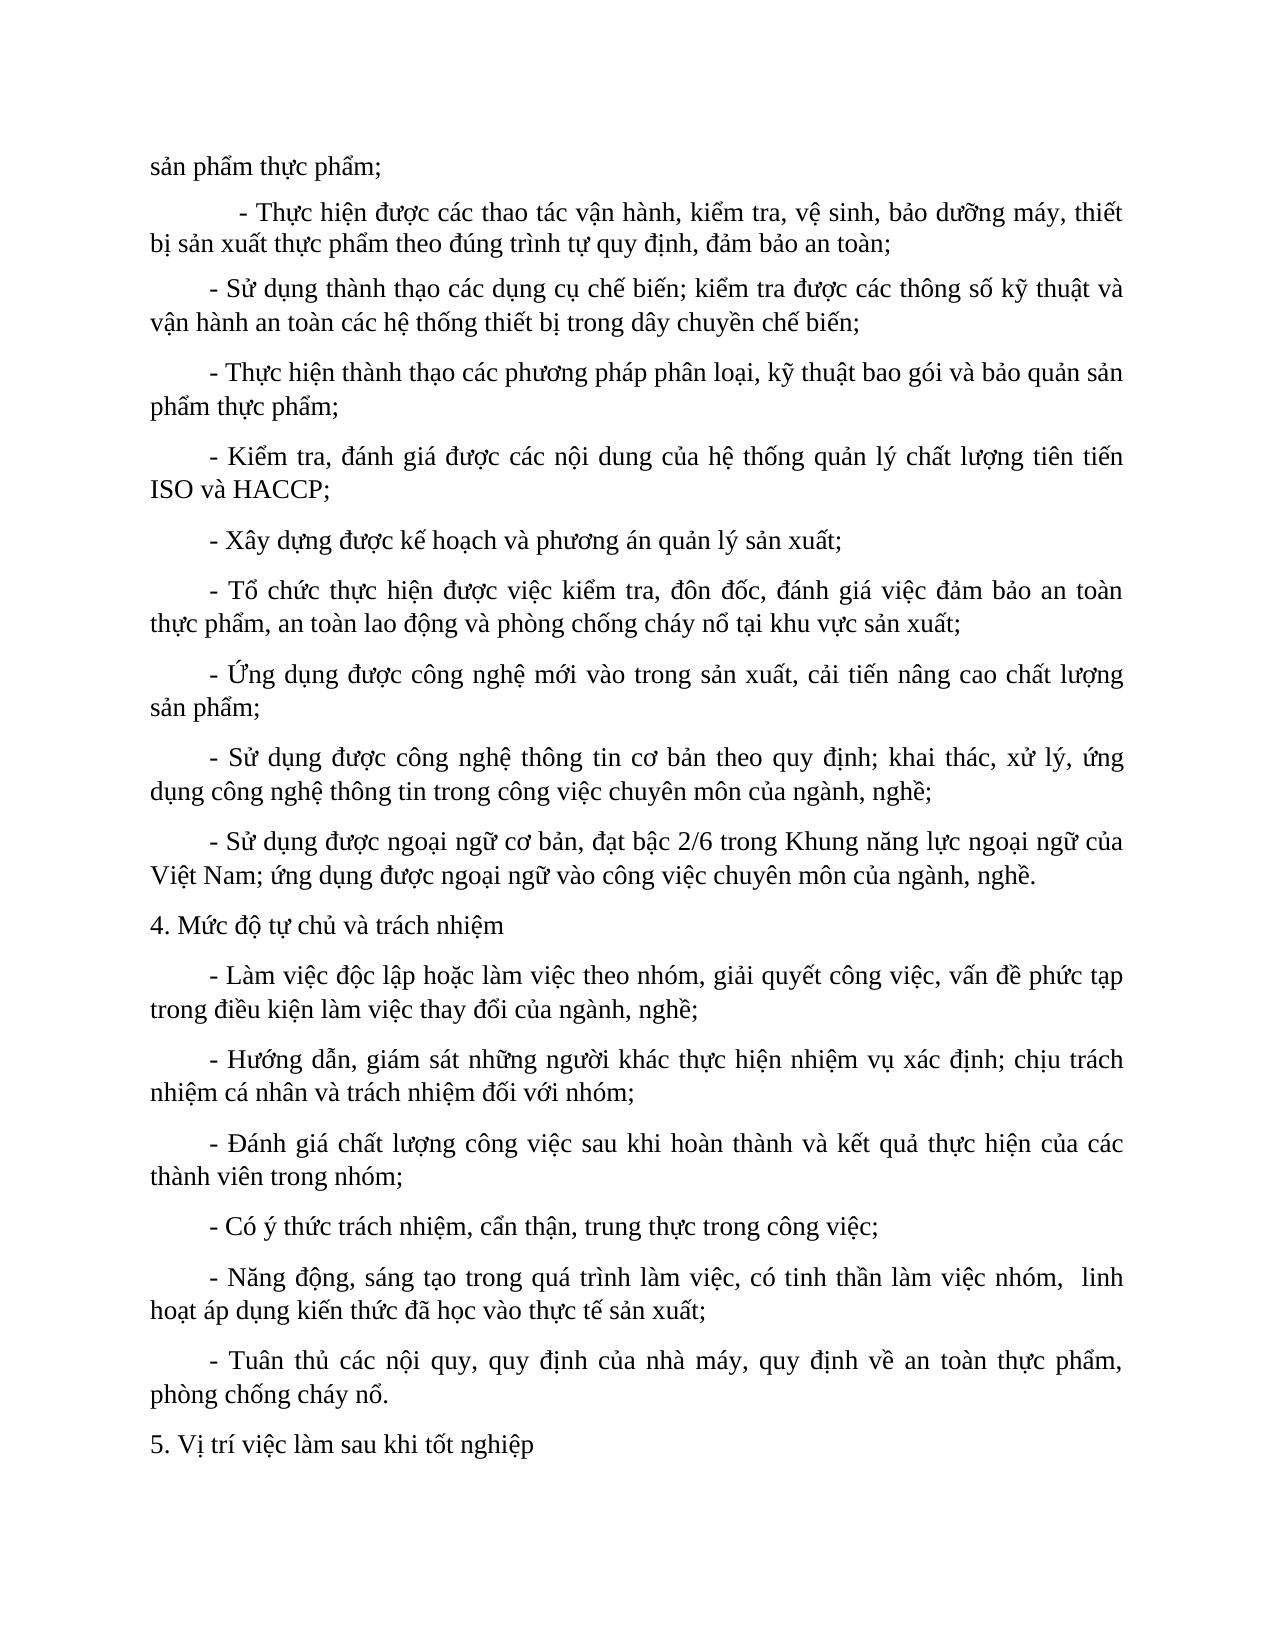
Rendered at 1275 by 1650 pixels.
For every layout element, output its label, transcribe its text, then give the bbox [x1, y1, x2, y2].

text 4. Mức độ tự chủ và trách nhiệm [150, 909, 1125, 940]
text - Kiểm tra, đánh giá được các nội dung của hệ thống quản lý chất lượng tiên tiến ISO và HACCP; [150, 440, 1125, 505]
text - Tuân thủ các nội quy, quy định của nhà máy, quy định về an toàn thực phẩm, phòng chống cháy nổ. [150, 1344, 1125, 1409]
text 5. Vị trí việc làm sau khi tốt nghiệp [150, 1428, 1125, 1459]
text - Tổ chức thực hiện được việc kiểm tra, đôn đốc, đánh giá việc đảm bảo an toàn thực phẩm, an toàn lao động và phòng chống cháy nổ tại khu vực sản xuất; [150, 574, 1125, 639]
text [150, 150, 1125, 181]
text - Đánh giá chất lượng công việc sau khi hoàn thành và kết quả thực hiện của các thành viên trong nhóm; [150, 1127, 1125, 1191]
text - Thực hiện được các thao tác vận hành, kiểm tra, vệ sinh, bảo dưỡng máy, thiết bị sản xuất thực phẩm theo đúng trình tự quy định, đảm bảo an toàn; [150, 196, 1125, 258]
text - Hướng dẫn, giám sát những người khác thực hiện nhiệm vụ xác định; chịu trách nhiệm cá nhân và trách nhiệm đối với nhóm; [150, 1043, 1125, 1108]
text - Thực hiện thành thạo các phương pháp phân loại, kỹ thuật bao gói và bảo quản sản phẩm thực phẩm; [150, 356, 1125, 421]
text - Sử dụng được công nghệ thông tin cơ bản theo quy định; khai thác, xử lý, ứng dụng công nghệ thông tin trong công việc chuyên môn của ngành, nghề; [150, 742, 1125, 806]
text - Có ý thức trách nhiệm, cẩn thận, trung thực trong công việc; [150, 1211, 1125, 1242]
text - Sử dụng thành thạo các dụng cụ chế biến; kiểm tra được các thông số kỹ thuật và vận hành an toàn các hệ thống thiết bị trong dây chuyền chế biến; [150, 273, 1125, 337]
text - Ứng dụng được công nghệ mới vào trong sản xuất, cải tiến nâng cao chất lượng sản phẩm; [150, 658, 1125, 722]
text - Xây dựng được kế hoạch và phương án quản lý sản xuất; [150, 524, 1125, 555]
text - Năng động, sáng tạo trong quá trình làm việc, có tinh thần làm việc nhóm, linh hoạt áp dụng kiến thức đã học vào thực tế sản xuất; [150, 1261, 1125, 1325]
text - Làm việc độc lập hoặc làm việc theo nhóm, giải quyết công việc, vấn đề phức tạp trong điều kiện làm việc thay đổi của ngành, nghề; [150, 959, 1125, 1024]
text - Sử dụng được ngoại ngữ cơ bản, đạt bậc 2/6 trong Khung năng lực ngoại ngữ của Việt Nam; ứng dụng được ngoại ngữ vào công việc chuyên môn của ngành, nghề. [150, 825, 1125, 890]
